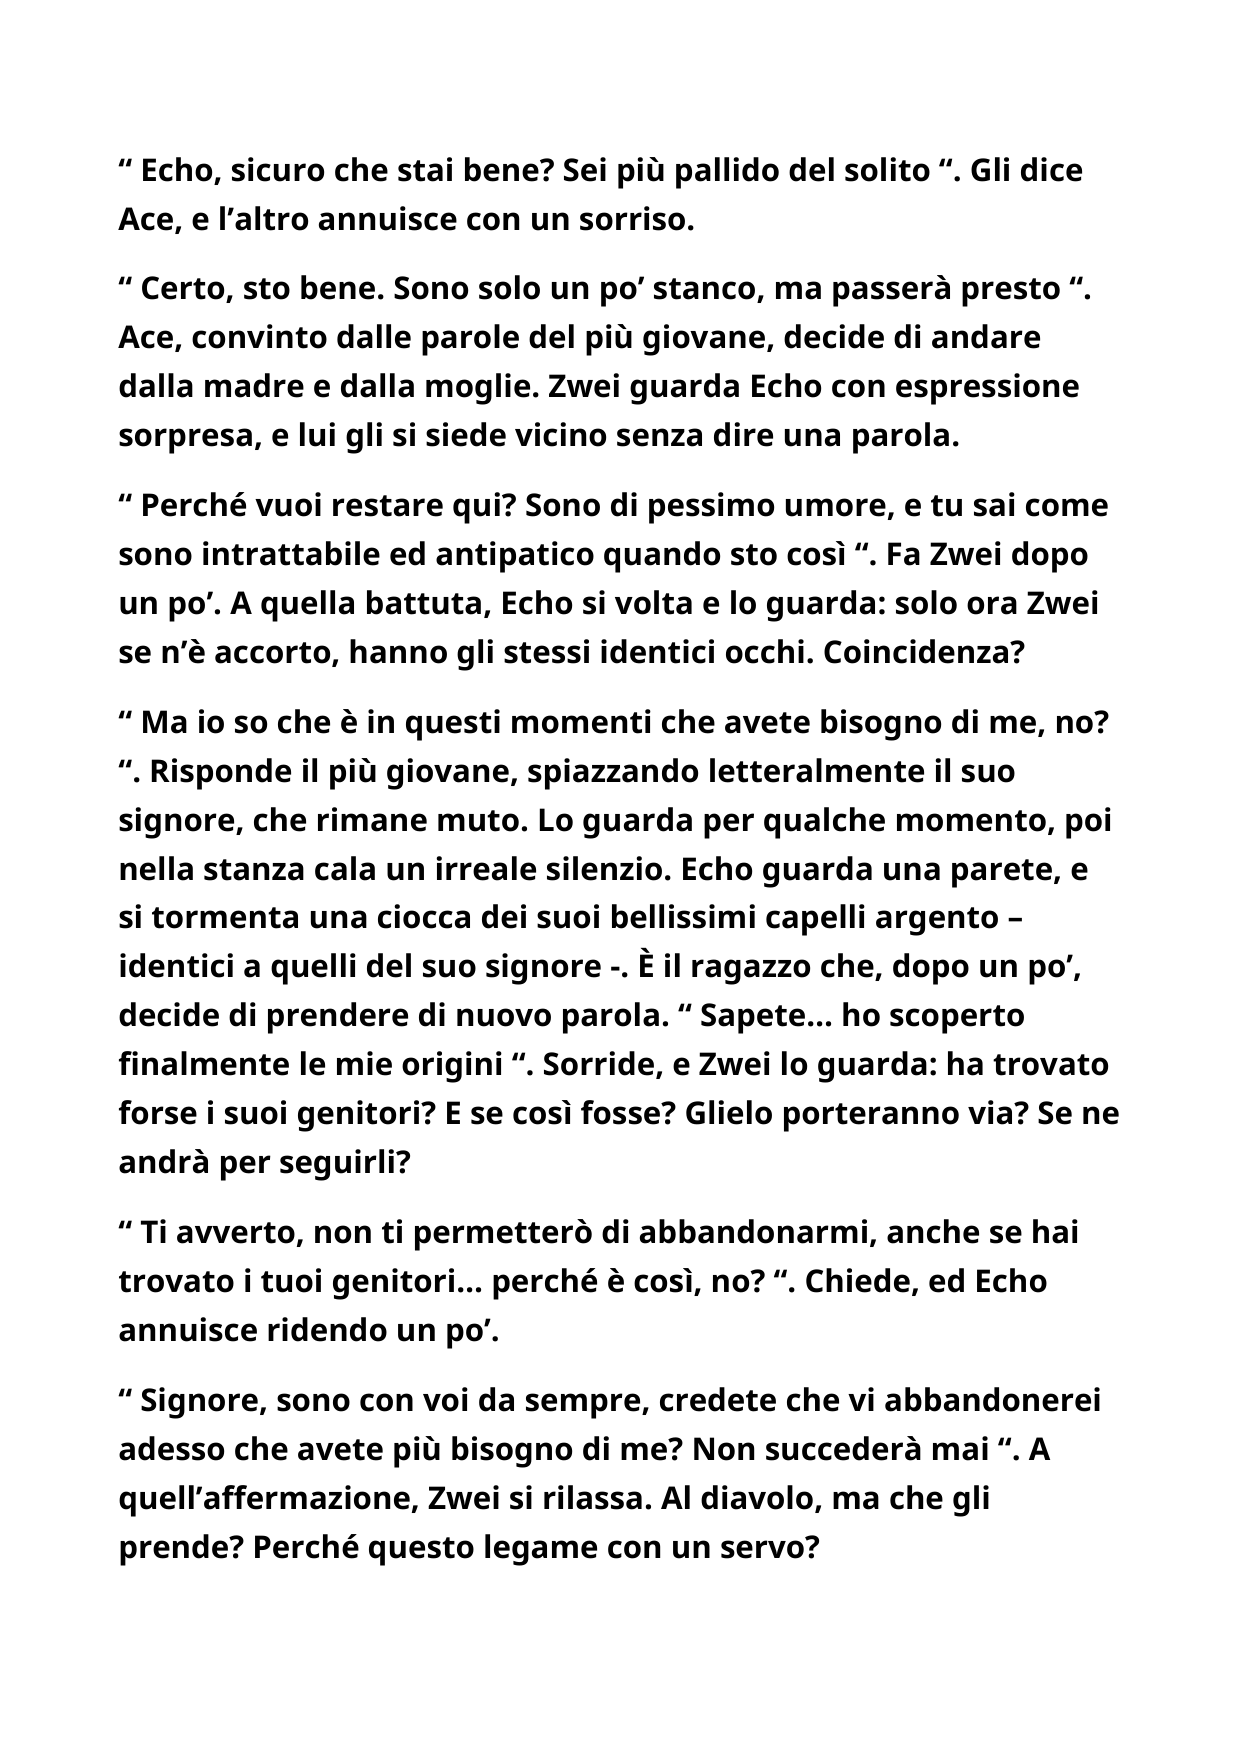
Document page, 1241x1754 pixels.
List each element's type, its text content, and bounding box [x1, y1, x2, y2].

text “ Signore, sono con voi da sempre, credete che vi abbandonerei adesso che avete più bisogno di me? Non succederà mai “. A quell’affermazione, Zwei si rilassa. Al diavolo, ma che gli prende? Perché questo legame con un servo? [118, 1378, 1122, 1567]
text “ Ti avverto, non ti permetterò di abbandonarmi, anche se hai trovato i tuoi genitori… perché è così, no? “. Chiede, ed Echo annuisce ridendo un po’. [118, 1210, 1122, 1351]
text “ Echo, sicuro che stai bene? Sei più pallido del solito “. Gli dice Ace, e l’altro annuisce con un sorriso. [118, 148, 1122, 239]
text “ Ma io so che è in questi momenti che avete bisogno di me, no? “. Risponde il più giovane, spiazzando letteralmente il suo signore, che rimane muto. Lo guarda per qualche momento, poi nella stanza cala un irreale silenzio. Echo guarda una parete, e si tormenta una ciocca dei suoi bellissimi capelli argento – identici a quelli del suo signore -. È il ragazzo che, dopo un po’, decide di prendere di nuovo parola. “ Sapete… ho scoperto finalmente le mie origini “. Sorride, e Zwei lo guarda: ha trovato forse i suoi genitori? E se così fosse? Glielo porteranno via? Se ne andrà per seguirli? [118, 700, 1122, 1183]
text “ Certo, sto bene. Sono solo un po’ stanco, ma passerà presto “. Ace, convinto dalle parole del più giovane, decide di andare dalla madre e dalla moglie. Zwei guarda Echo con espressione sorpresa, e lui gli si siede vicino senza dire una parola. [118, 266, 1122, 456]
text “ Perché vuoi restare qui? Sono di pessimo umore, e tu sai come sono intrattabile ed antipatico quando sto così “. Fa Zwei dopo un po’. A quella battuta, Echo si volta e lo guarda: solo ora Zwei se n’è accorto, hanno gli stessi identici occhi. Coincidenza? [118, 483, 1122, 672]
